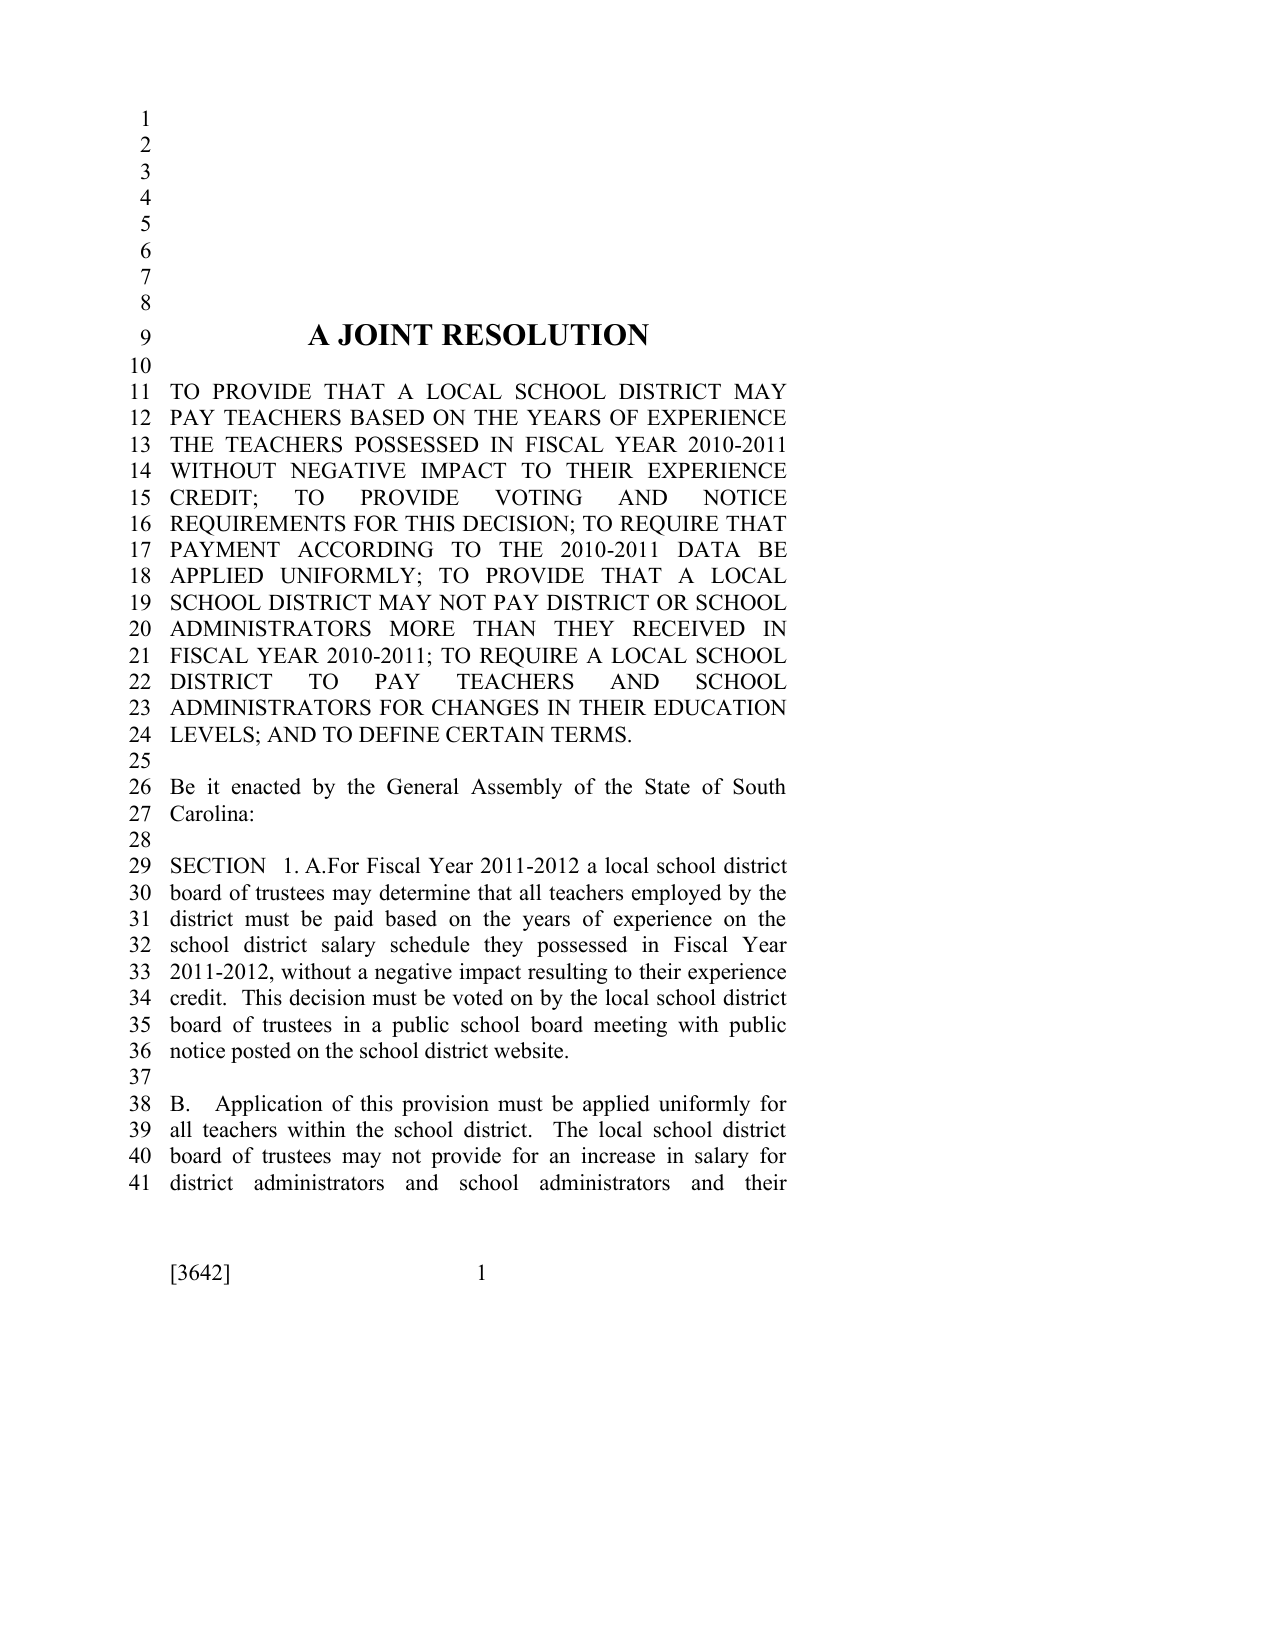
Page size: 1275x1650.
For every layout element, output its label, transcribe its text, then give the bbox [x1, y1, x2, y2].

text A JOINT RESOLUTION [169, 316, 787, 352]
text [169, 1090, 787, 1195]
text TO PROVIDE THAT A LOCAL SCHOOL DISTRICT MAY PAY TEACHERS BASED ON THE YEARS OF EXPERIENCE THE TEACHERS POSSESSED IN FISCAL YEAR 2010-2011 WITHOUT NEGATIVE IMPACT TO THEIR EXPERIENCE CREDIT; TO PROVIDE VOTING AND NOTICE REQUIREMENTS FOR THIS DECISION; TO REQUIRE THAT PAYMENT ACCORDING TO THE 2010-2011 DATA BE APPLIED UNIFORMLY; TO PROVIDE THAT A LOCAL SCHOOL DISTRICT MAY NOT PAY DISTRICT OR SCHOOL ADMINISTRATORS MORE THAN THEY RECEIVED IN FISCAL YEAR 2010-2011; TO REQUIRE A LOCAL SCHOOL DISTRICT TO PAY TEACHERS AND SCHOOL ADMINISTRATORS FOR CHANGES IN THEIR EDUCATION LEVELS; AND TO DEFINE CERTAIN TERMS. [169, 378, 787, 747]
text SECTION 1. A. For Fiscal Year 2011-2012 a local school district board of trustees may determine that all teachers employed by the district must be paid based on the years of experience on the school district salary schedule they possessed in Fiscal Year 2011-2012, without a negative impact resulting to their experience credit. This decision must be voted on by the local school district board of trustees in a public school board meeting with public notice posted on the school district website. [169, 852, 787, 1063]
text Be it enacted by the General Assembly of the State of South Carolina: [169, 773, 787, 826]
